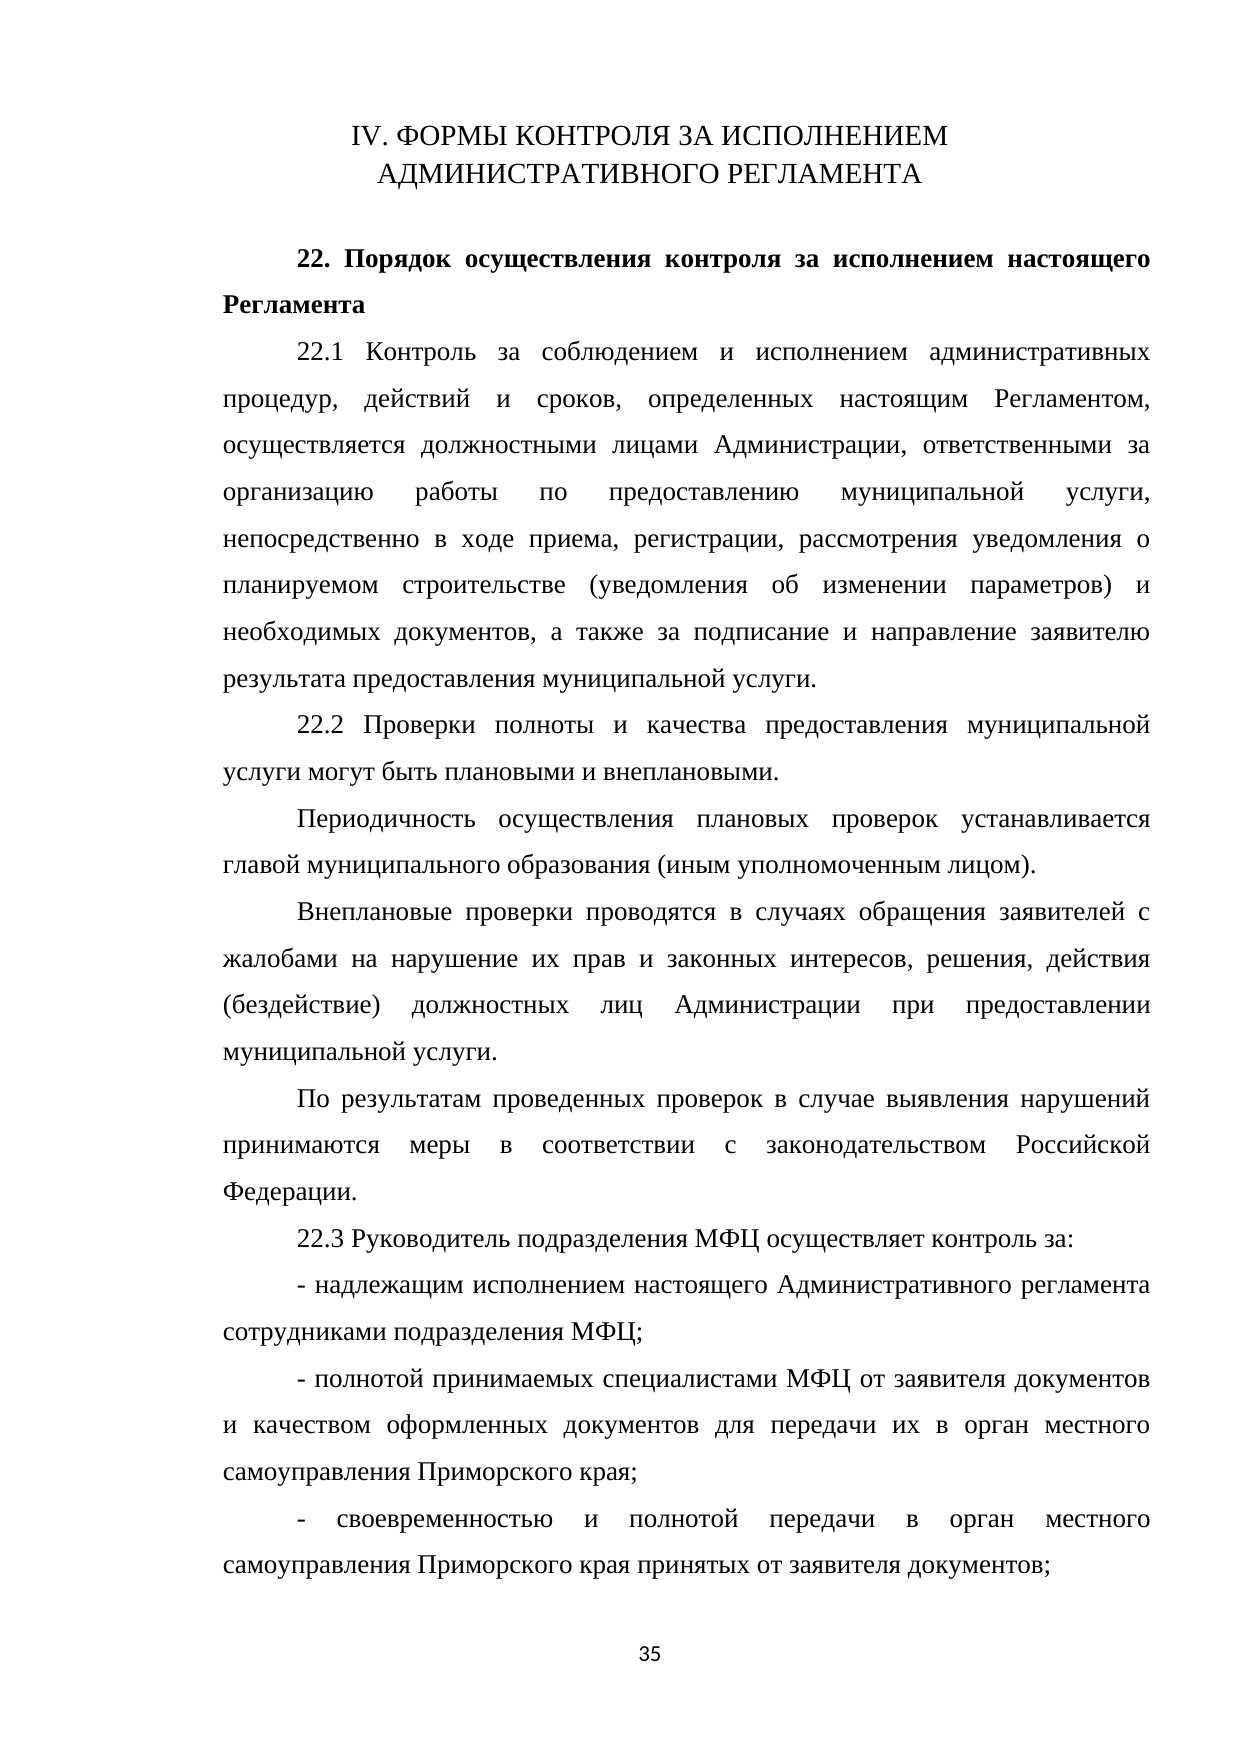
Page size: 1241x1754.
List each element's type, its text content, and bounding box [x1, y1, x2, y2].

text 22.2 Проверки полноты и качества предоставления муниципальной услуги могут быть плановыми и внеплановыми. [223, 708, 1152, 786]
text 22.3 Руководитель подразделения МФЦ осуществляет контроль за: [223, 1222, 1152, 1253]
text Периодичность осуществления плановых проверок устанавливается главой муниципального образования (иным уполномоченным лицом). [223, 802, 1152, 880]
text АДМИНИСТРАТИВНОГО РЕГЛАМЕНТА [148, 157, 1152, 190]
text - надлежащим исполнением настоящего Административного регламента сотрудниками подразделения МФЦ; [223, 1268, 1152, 1346]
text 22. Порядок осуществления контроля за исполнением настоящего Регламента [223, 242, 1152, 320]
text По результатам проведенных проверок в случае выявления нарушений принимаются меры в соответствии с законодательством Российской Федерации. [223, 1082, 1152, 1206]
text 22.1 Контроль за соблюдением и исполнением административных процедур, действий и сроков, определенных настоящим Регламентом, осуществляется должностными лицами Администрации, ответственными за организацию работы по предоставлению муниципальной услуги, непосредственно в ходе приема, регистрации, рассмотрения уведомления о планируемом строительстве (уведомления об изменении параметров) и необходимых документов, а также за подписание и направление заявителю результата предоставления муниципальной услуги. [223, 335, 1152, 693]
text - полнотой принимаемых специалистами МФЦ от заявителя документов и качеством оформленных документов для передачи их в орган местного самоуправления Приморского края; [223, 1362, 1152, 1486]
text - своевременностью и полнотой передачи в орган местного самоуправления Приморского края принятых от заявителя документов; [223, 1502, 1152, 1580]
text IV. ФОРМЫ КОНТРОЛЯ ЗА ИСПОЛНЕНИЕМ [148, 118, 1152, 152]
text Внеплановые проверки проводятся в случаях обращения заявителей с жалобами на нарушение их прав и законных интересов, решения, действия (бездействие) должностных лиц Администрации при предоставлении муниципальной услуги. [223, 895, 1152, 1066]
